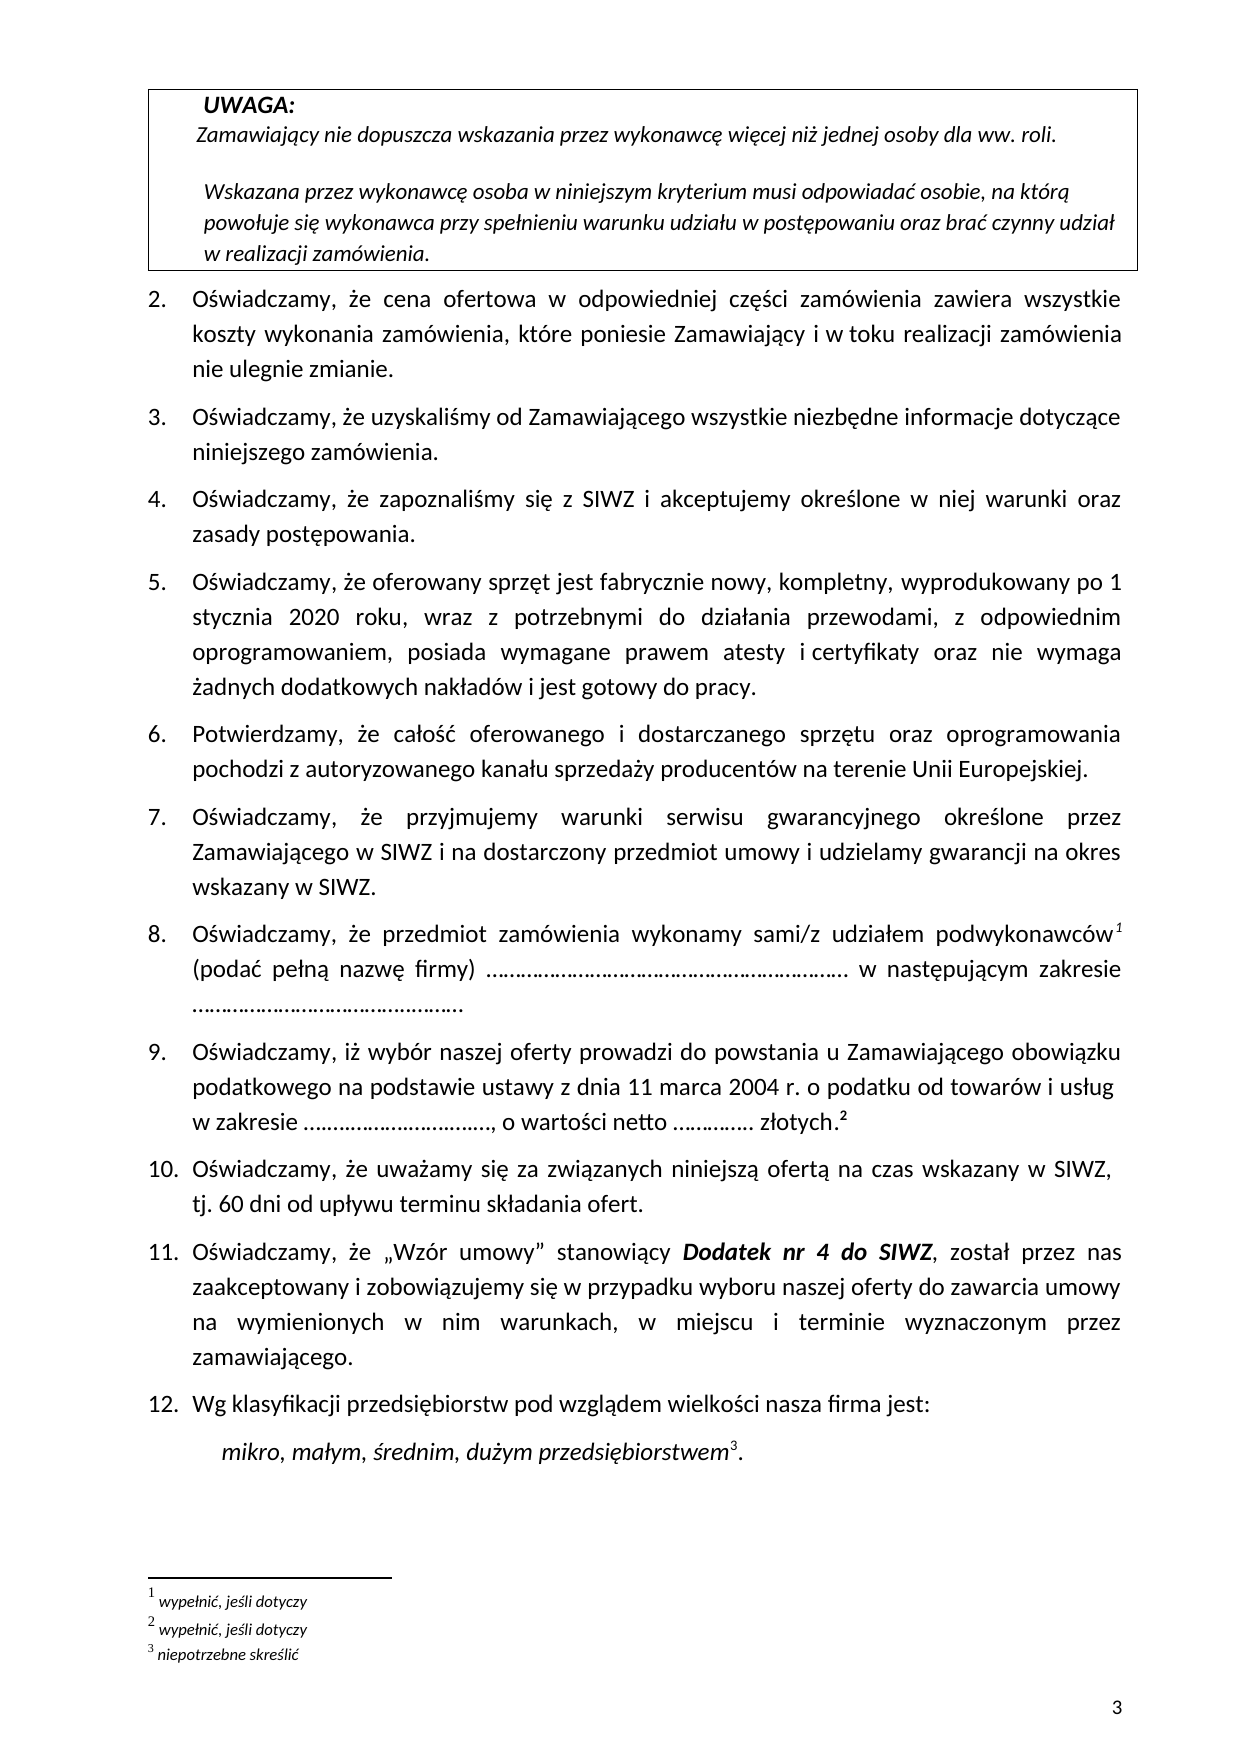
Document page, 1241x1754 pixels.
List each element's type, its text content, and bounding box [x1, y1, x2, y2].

list Oświadczamy, że „Wzór umowy” stanowiący Dodatek nr 4 do SIWZ, został przez nas zaakceptowany i zobowiązujemy się w przypadku wyboru naszej oferty do zawarcia umowy na wymienionych w nim warunkach, w miejscu i terminie wyznaczonym przez zamawiającego. [148, 1236, 1122, 1371]
list Oświadczamy, iż wybór naszej oferty prowadzi do powstania u Zamawiającego obowiązku podatkowego na podstawie ustawy z dnia 11 marca 2004 r. o podatku od towarów i usług w zakresie ….….……….…….….…, o wartości netto ………….. złotych. [148, 1036, 1122, 1136]
list Oświadczamy, że oferowany sprzęt jest fabrycznie nowy, kompletny, wyprodukowany po 1 stycznia 2020 roku, wraz z potrzebnymi do działania przewodami, z odpowiednim oprogramowaniem, posiada wymagane prawem atesty i certyfikaty oraz nie wymaga żadnych dodatkowych nakładów i jest gotowy do pracy. [148, 566, 1122, 701]
list Potwierdzamy, że całość oferowanego i dostarczanego sprzętu oraz oprogramowania pochodzi z autoryzowanego kanału sprzedaży producentów na terenie Unii Europejskiej. [148, 718, 1122, 784]
list Oświadczamy, że przedmiot zamówienia wykonamy sami/z udziałem podwykonawców (podać pełną nazwę firmy) ……………………………………………………… w następującym zakresie ………………………………..……… [148, 918, 1122, 1019]
list Oświadczamy, że uważamy się za związanych niniejszą ofertą na czas wskazany w SIWZ, tj. 60 dni od upływu terminu składania ofert. [148, 1153, 1122, 1219]
list mikro, małym, średnim, dużym przedsiębiorstwem. [192, 1436, 1122, 1466]
list Oświadczamy, że zapoznaliśmy się z SIWZ i akceptujemy określone w niej warunki oraz zasady postępowania. [148, 483, 1122, 549]
list Oświadczamy, że przyjmujemy warunki serwisu gwarancyjnego określone przez Zamawiającego w SIWZ i na dostarczony przedmiot umowy i udzielamy gwarancji na okres wskazany w SIWZ. [148, 801, 1122, 901]
list Oświadczamy, że cena ofertowa w odpowiedniej części zamówienia zawiera wszystkie koszty wykonania zamówienia, które poniesie Zamawiający i w toku realizacji zamówienia nie ulegnie zmianie. [148, 283, 1122, 384]
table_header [149, 90, 1137, 270]
list Oświadczamy, że uzyskaliśmy od Zamawiającego wszystkie niezbędne informacje dotyczące niniejszego zamówienia. [148, 401, 1122, 466]
list Wg klasyfikacji przedsiębiorstw pod wzglądem wielkości nasza firma jest: [148, 1388, 1122, 1419]
